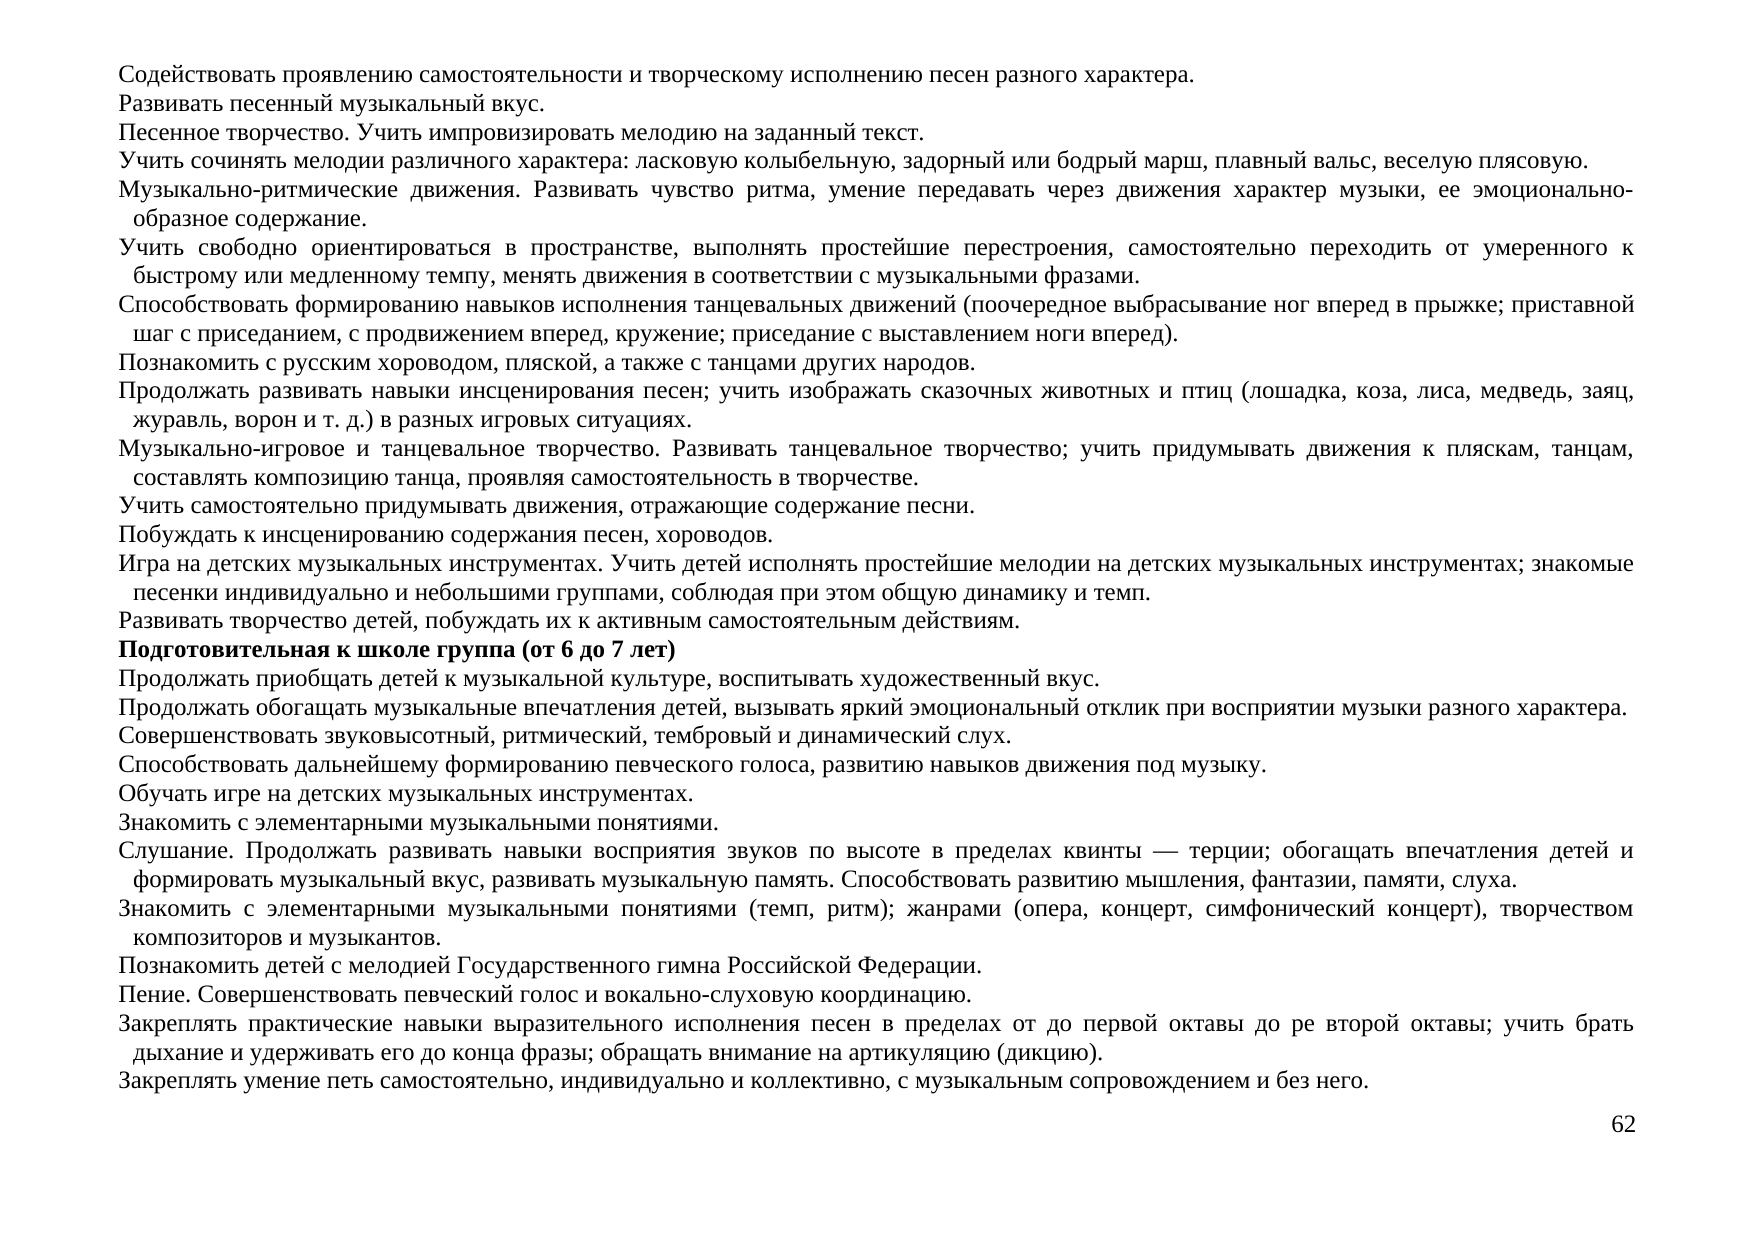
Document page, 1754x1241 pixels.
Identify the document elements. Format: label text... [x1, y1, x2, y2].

text Продолжать приобщать детей к музыкальной культуре, воспитывать художественный вкус. [118, 663, 1636, 692]
text Развивать творчество детей, побуждать их к активным самостоятельным действиям. [118, 605, 1636, 634]
text Продолжать развивать навыки инсценирования песен; учить изображать сказочных животных и птиц (лошадка, коза, лиса, медведь, заяц, журавль, ворон и т. д.) в разных игровых ситуациях. [118, 375, 1636, 433]
text Учить самостоятельно придумывать движения, отражающие содержание песни. [118, 490, 1636, 519]
text Пение. Совершенствовать певческий голос и вокально-слуховую координацию. [118, 979, 1636, 1008]
text Песенное творчество. Учить импровизировать мелодию на заданный текст. [118, 117, 1636, 145]
text Знакомить с элементарными музыкальными понятиями (темп, ритм); жанрами (опера, концерт, симфонический концерт), творчеством композиторов и музыкантов. [118, 893, 1636, 950]
text Совершенствовать звуковысотный, ритмический, тембровый и динамический слух. [118, 720, 1636, 749]
text Музыкально-ритмические движения. Развивать чувство ритма, умение передавать через движения характер музыки, ее эмоционально-образное содержание. [118, 174, 1636, 232]
text Закреплять практические навыки выразительного исполнения песен в пределах от до первой октавы до ре второй октавы; учить брать дыхание и удерживать его до конца фразы; обращать внимание на артикуляцию (дикцию). [118, 1008, 1636, 1065]
text Способствовать формированию навыков исполнения танцевальных движений (поочередное выбрасывание ног вперед в прыжке; приставной шаг с приседанием, с продвижением вперед, кружение; приседание с выставлением ноги вперед). [118, 289, 1636, 347]
text Познакомить с русским хороводом, пляской, а также с танцами других народов. [118, 347, 1636, 375]
text Закреплять умение петь самостоятельно, индивидуально и коллективно, с музыкальным сопровождением и без него. [118, 1065, 1636, 1094]
text Учить свободно ориентироваться в пространстве, выполнять простейшие перестроения, самостоятельно переходить от умеренного к быстрому или медленному темпу, менять движения в соответствии с музыкальными фразами. [118, 232, 1636, 289]
text Слушание. Продолжать развивать навыки восприятия звуков по высоте в пределах квинты — терции; обогащать впечатления детей и формировать музыкальный вкус, развивать музыкальную память. Способствовать развитию мышления, фантазии, памяти, слуха. [118, 835, 1636, 893]
text Способствовать дальнейшему формированию певческого голоса, развитию навыков движения под музыку. [118, 749, 1636, 778]
text Обучать игре на детских музыкальных инструментах. [118, 778, 1636, 807]
text Побуждать к инсценированию содержания песен, хороводов. [118, 519, 1636, 548]
text Развивать песенный музыкальный вкус. [118, 88, 1636, 117]
text Подготовительная к школе группа (от 6 до 7 лет) [118, 634, 1636, 663]
text Учить сочинять мелодии различного характера: ласковую колыбельную, задорный или бодрый марш, плавный вальс, веселую плясовую. [118, 145, 1636, 174]
text Познакомить детей с мелодией Государственного гимна Российской Федерации. [118, 950, 1636, 979]
text Содействовать проявлению самостоятельности и творческому исполнению песен разного характера. [118, 59, 1636, 88]
text Продолжать обогащать музыкальные впечатления детей, вызывать яркий эмоциональный отклик при восприятии музыки разного характера. [118, 692, 1636, 720]
text Музыкально-игровое и танцевальное творчество. Развивать танцевальное творчество; учить придумывать движения к пляскам, танцам, составлять композицию танца, проявляя самостоятельность в творчестве. [118, 433, 1636, 490]
text Игра на детских музыкальных инструментах. Учить детей исполнять простейшие мелодии на детских музыкальных инструментах; знакомые песенки индивидуально и небольшими группами, соблюдая при этом общую динамику и темп. [118, 548, 1636, 605]
text Знакомить с элементарными музыкальными понятиями. [118, 807, 1636, 835]
